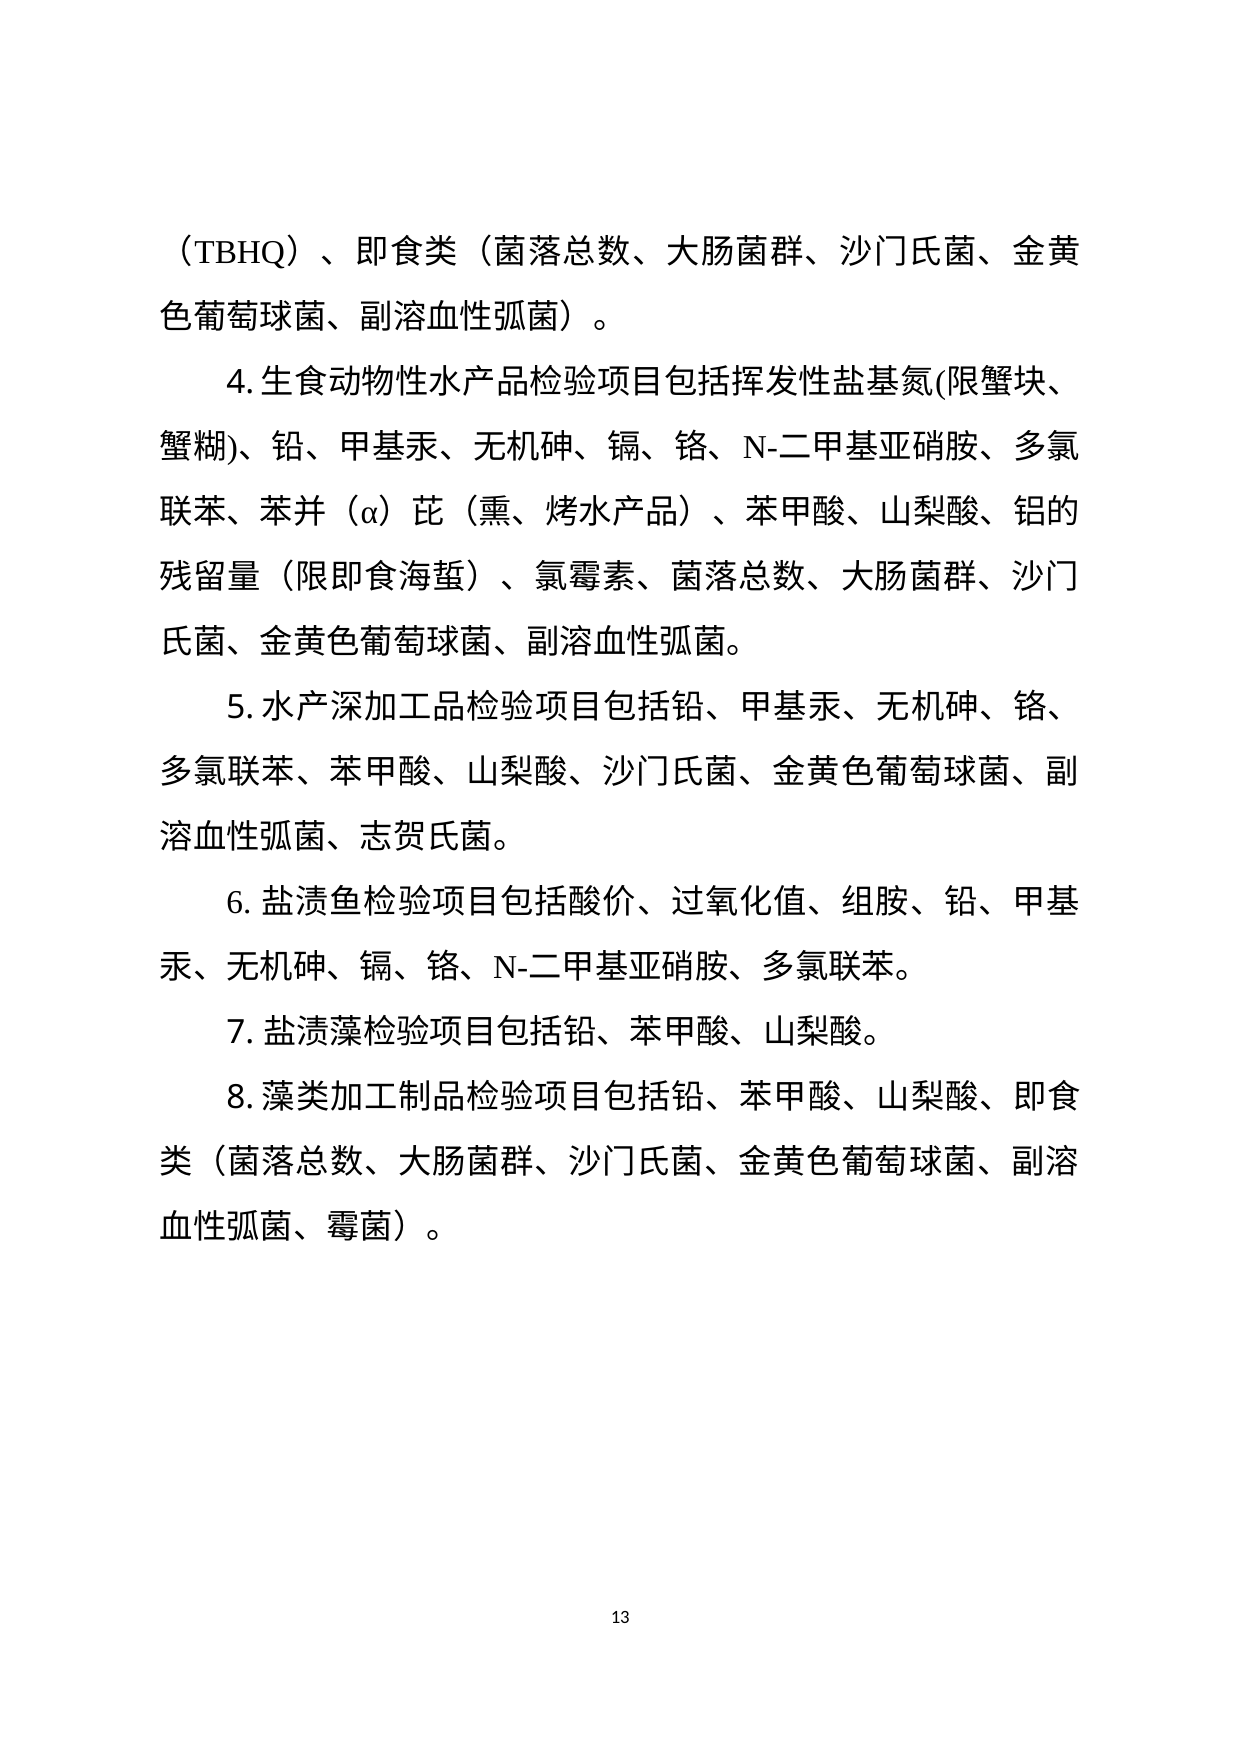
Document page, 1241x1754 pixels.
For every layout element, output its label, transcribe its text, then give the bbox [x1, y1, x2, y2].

text 4. 生食动物性水产品检验项目包括挥发性盐基氮(限蟹块、蟹糊)、铅、甲基汞、无机砷、镉、铬、N-二甲基亚硝胺、多氯联苯、苯并（α）芘（熏、烤水产品）、苯甲酸、山梨酸、铝的残留量（限即食海蜇）、氯霉素、菌落总数、大肠菌群、沙门氏菌、金黄色葡萄球菌、副溶血性弧菌。 [159, 347, 1081, 672]
text 8. 藻类加工制品检验项目包括铅、苯甲酸、山梨酸、即食类（菌落总数、大肠菌群、沙门氏菌、金黄色葡萄球菌、副溶血性弧菌、霉菌）。 [159, 1062, 1081, 1257]
text 6. 盐渍鱼检验项目包括酸价、过氧化值、组胺、铅、甲基汞、无机砷、镉、铬、N-二甲基亚硝胺、多氯联苯。 [159, 867, 1081, 997]
text 5. 水产深加工品检验项目包括铅、甲基汞、无机砷、铬、多氯联苯、苯甲酸、山梨酸、沙门氏菌、金黄色葡萄球菌、副溶血性弧菌、志贺氏菌。 [159, 672, 1081, 867]
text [159, 217, 1081, 347]
text 7. 盐渍藻检验项目包括铅、苯甲酸、山梨酸。 [159, 997, 1081, 1062]
